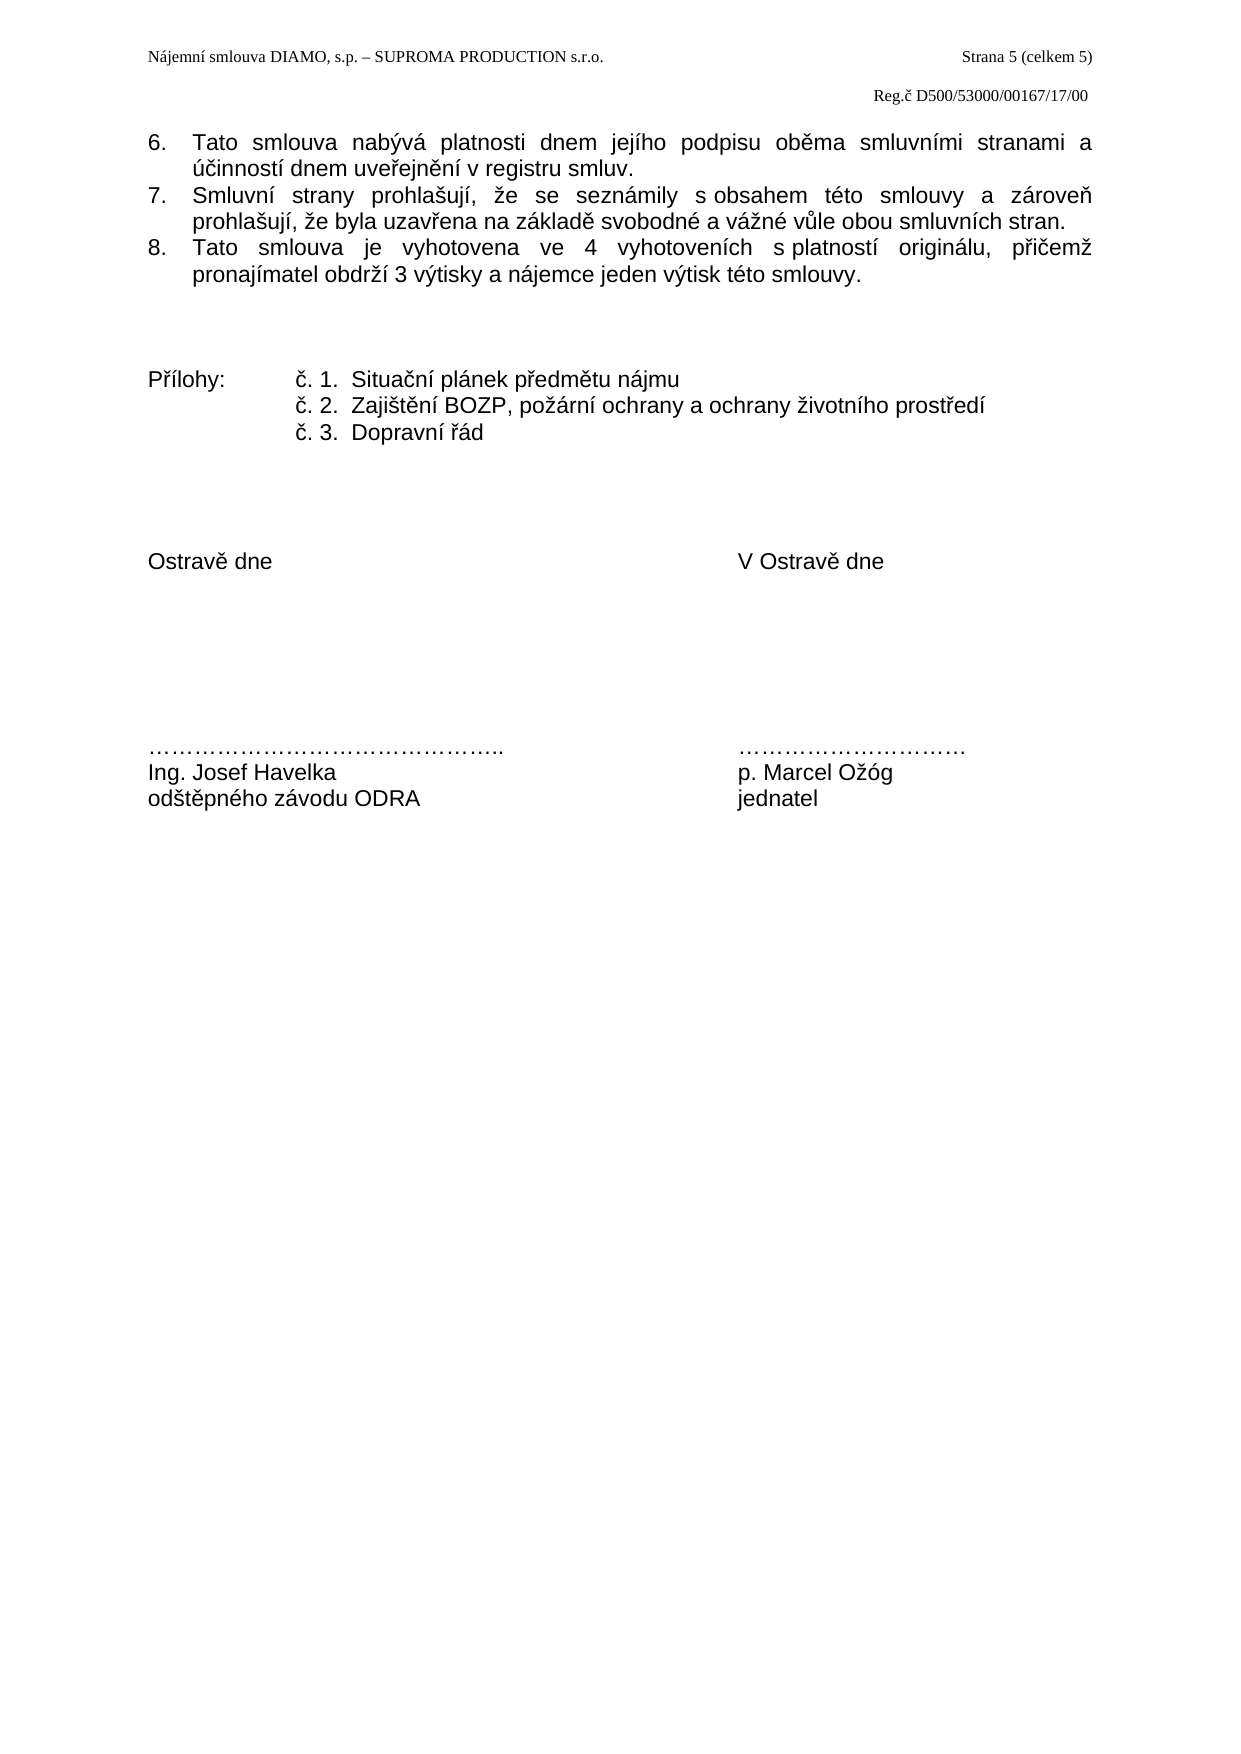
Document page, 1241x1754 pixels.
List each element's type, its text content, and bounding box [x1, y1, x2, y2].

list Tato smlouva je vyhotovena ve 4 vyhotoveních s platností originálu, přičemž pronajímatel obdrží 3 výtisky a nájemce jeden výtisk této smlouvy. [148, 234, 1092, 287]
text ……………………………………….. ………………………… [148, 733, 1092, 759]
text Ostravě dne V Ostravě dne [148, 548, 1092, 574]
text Ing. Josef Havelka p. Marcel Ožóg [148, 759, 1092, 785]
list Smluvní strany prohlašují, že se seznámily s obsahem této smlouvy a zároveň prohlašují, že byla uzavřena na základě svobodné a vážné vůle obou smluvních stran. [148, 182, 1092, 234]
text odštěpného závodu ODRA jednatel [148, 785, 1092, 812]
text č. 3. Dopravní řád [148, 419, 1092, 445]
text č. 2. Zajištění BOZP, požární ochrany a ochrany životního prostředí [148, 392, 1092, 419]
list Tato smlouva nabývá platnosti dnem jejího podpisu oběma smluvními stranami a účinností dnem uveřejnění v registru smluv. [148, 129, 1092, 182]
text Přílohy: č. 1. Situační plánek předmětu nájmu [148, 366, 1092, 392]
